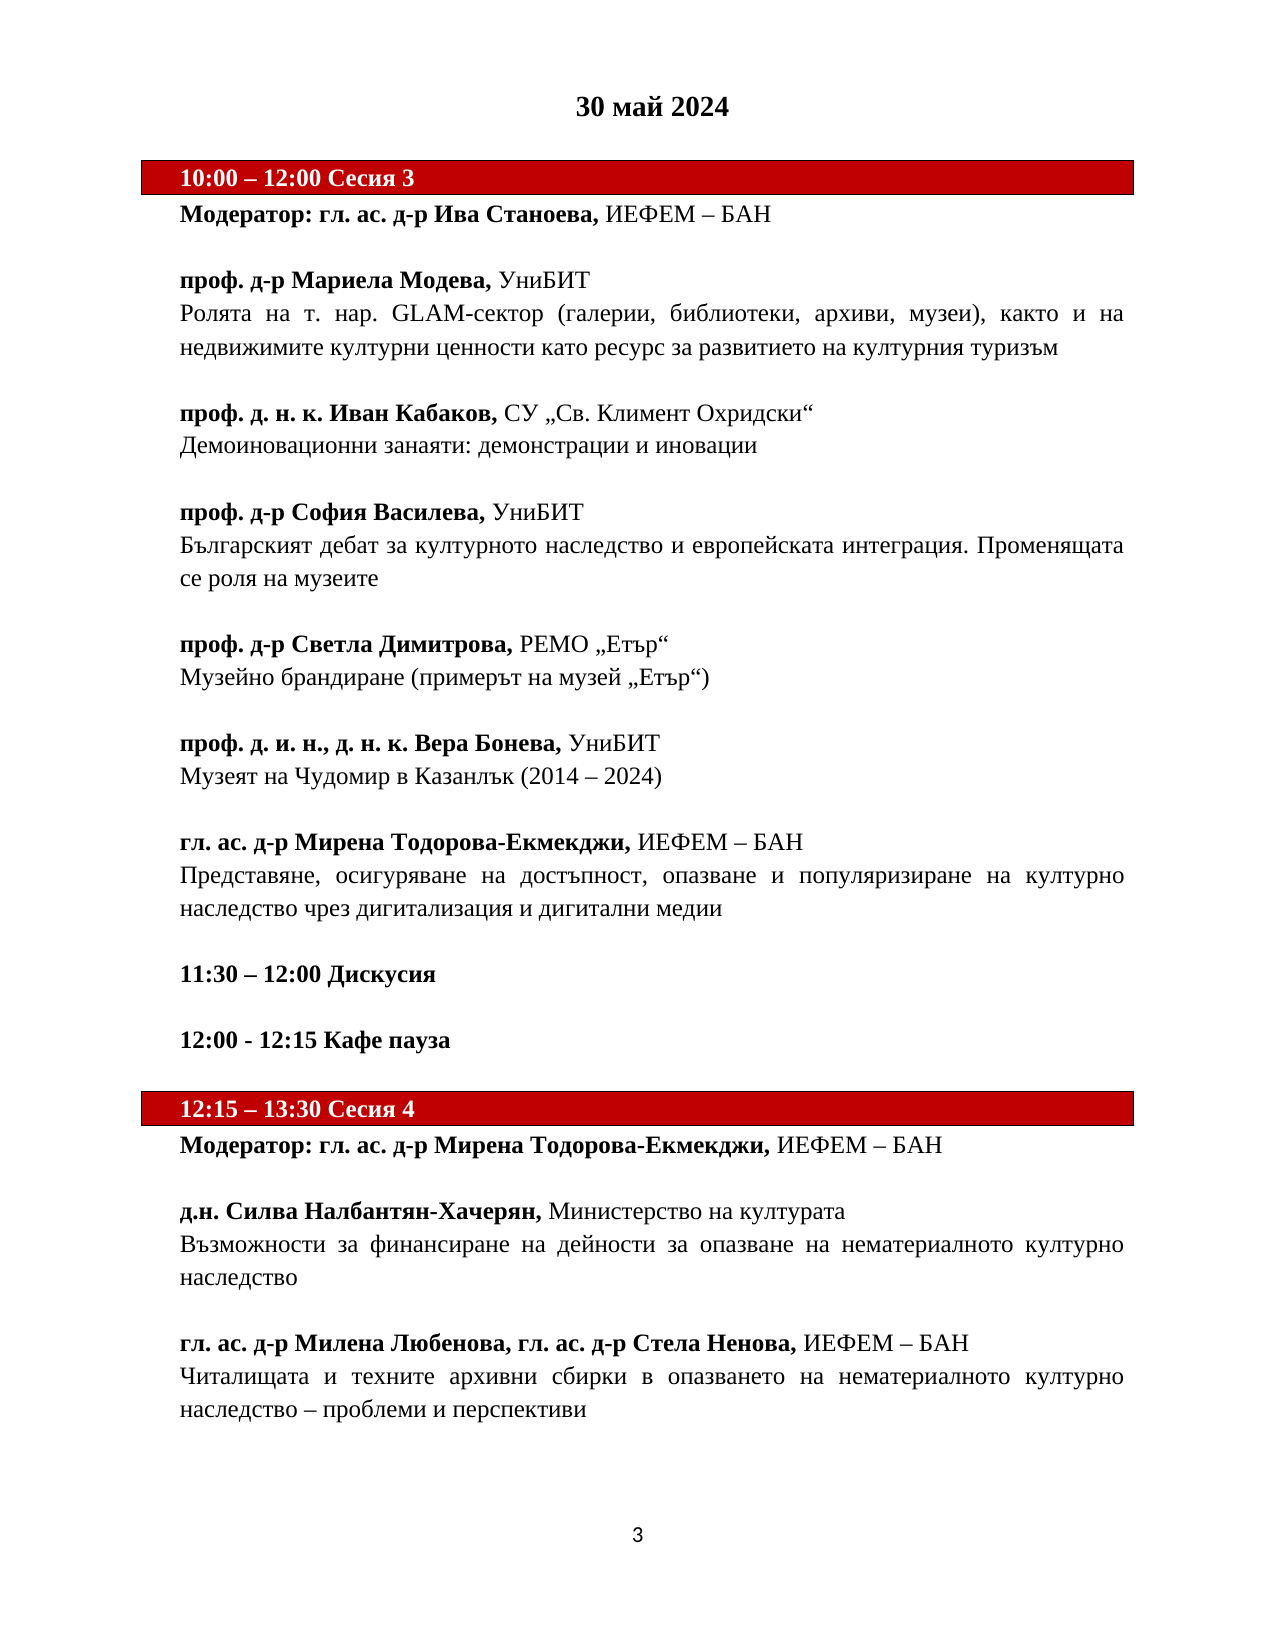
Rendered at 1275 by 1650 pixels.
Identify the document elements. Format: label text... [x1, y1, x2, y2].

text Модератор: гл. ас. д-р Мирена Тодорова-Екмекджи, ИЕФЕМ – БАН [150, 1130, 1125, 1159]
text 11:30 – 12:00 Дискусия [150, 959, 1125, 988]
text Възможности за финансиране на дейности за опазване на нематериалното културно наследство [179, 1229, 1125, 1291]
text Ролята на т. нар. GLAM-сектор (галерии, библиотеки, архиви, музеи), както и на недвижимите културни ценности като ресурс за развитието на културния туризъм [179, 298, 1125, 360]
text проф. д-р Мариела Модева, УниБИТ [150, 266, 1125, 294]
text 12:15 – 13:30 Сесия 4 [142, 1092, 1133, 1125]
text Музейно брандиране (примерът на музей „Етър“) [150, 662, 1125, 691]
text Демоиновационни занаяти: демонстрации и иновации [150, 431, 1125, 459]
text 10:00 – 12:00 Сесия 3 [142, 161, 1133, 194]
text проф. д. н. к. Иван Кабаков, СУ „Св. Климент Охридски“ [150, 398, 1125, 426]
text Модератор: гл. ас. д-р Ива Станоева, ИЕФЕМ – БАН [150, 199, 1125, 228]
text Музеят на Чудомир в Казанлък (2014 – 2024) [150, 761, 1125, 789]
text 12:00 - 12:15 Кафе пауза [150, 1025, 1125, 1054]
text проф. д-р София Василева, УниБИТ [150, 497, 1125, 525]
text Българският дебат за културното наследство и европейската интеграция. Променящата се роля на музеите [179, 530, 1125, 591]
text 30 май 2024 [150, 89, 1125, 122]
text Читалищата и техните архивни сбирки в опазването на нематериалното културно наследство – проблеми и перспективи [179, 1361, 1125, 1423]
text д.н. Силва Налбантян-Хачерян, Министерство на културата [150, 1196, 1125, 1225]
text проф. д. и. н., д. н. к. Вера Бонева, УниБИТ [150, 728, 1125, 757]
text гл. ас. д-р Милена Любенова, гл. ас. д-р Стела Ненова, ИЕФЕМ – БАН [150, 1328, 1125, 1357]
text гл. ас. д-р Мирена Тодорова-Екмекджи, ИЕФЕМ – БАН [150, 827, 1125, 856]
text Представяне, осигуряване на достъпност, опазване и популяризиране на културно наследство чрез дигитализация и дигитални медии [179, 860, 1125, 922]
text проф. д-р Светла Димитрова, РЕМО „Етър“ [150, 629, 1125, 657]
